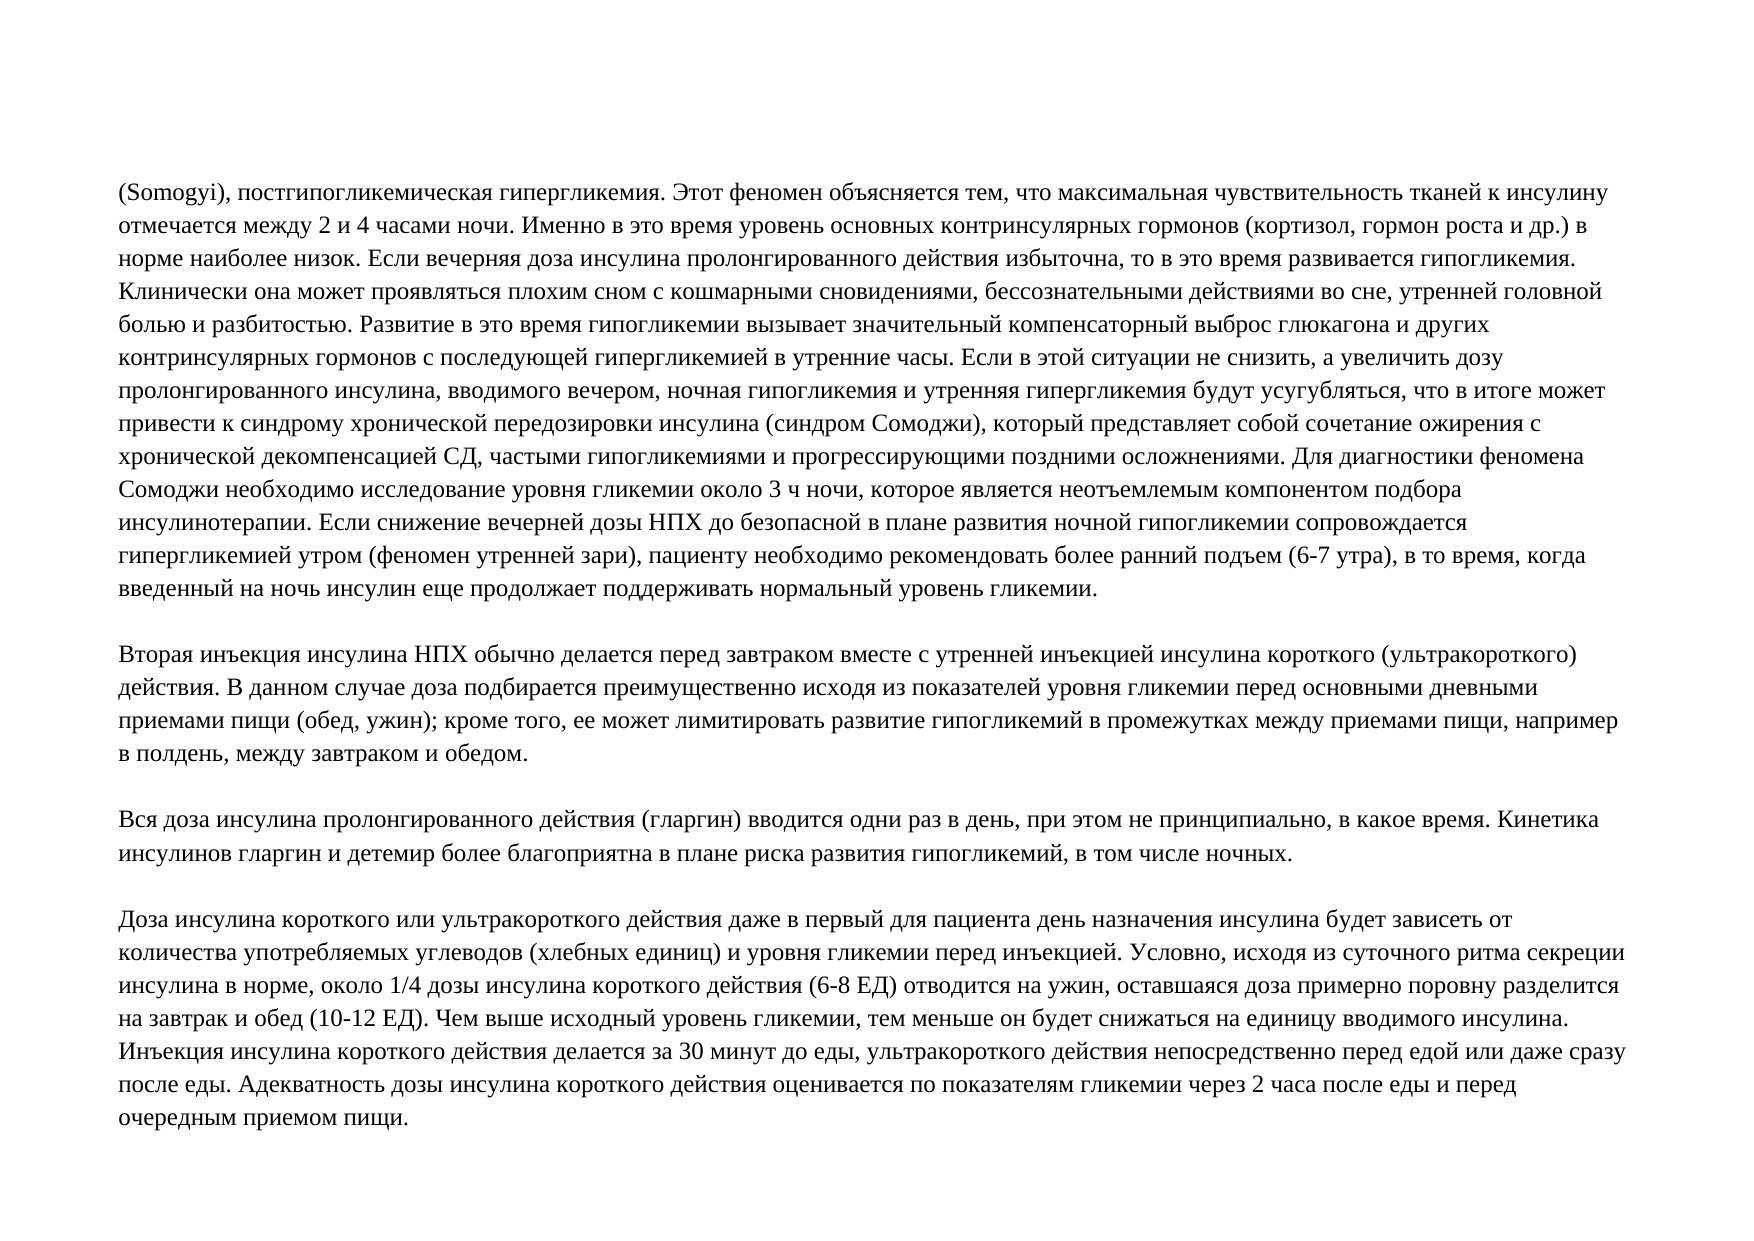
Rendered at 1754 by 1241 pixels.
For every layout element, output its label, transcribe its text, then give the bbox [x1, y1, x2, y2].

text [118, 177, 1636, 602]
text Вторая инъекция инсулина НПХ обычно делается перед завтраком вместе с утренней инъекцией инсулина короткого (ультракороткого) действия. В данном случае доза подбирается преимущественно исходя из показателей уровня гликемии перед основными дневными приемами пищи (обед, ужин); кроме того, ее может лимитировать развитие гипогликемий в промежутках между приемами пищи, например в полдень, между завтраком и обедом. [118, 639, 1636, 767]
text Доза инсулина короткого или ультракороткого действия даже в первый для пациента день назначения инсулина будет зависеть от количества употребляемых углеводов (хлебных единиц) и уровня гликемии перед инъекцией. Условно, исходя из суточного ритма секреции инсулина в норме, около 1/4 дозы инсулина короткого действия (6-8 ЕД) отводится на ужин, оставшаяся доза примерно поровну разделится на завтрак и обед (10-12 ЕД). Чем выше исходный уровень гликемии, тем меньше он будет снижаться на единицу вводимого инсулина. Инъекция инсулина короткого действия делается за 30 минут до еды, ультракороткого действия непосредственно перед едой или даже сразу после еды. Адекватность дозы инсулина короткого действия оценивается по показателям гликемии через 2 часа после еды и перед очередным приемом пищи. [118, 904, 1636, 1131]
text Вся доза инсулина пролонгированного действия (гларгин) вводится одни раз в день, при этом не принципиально, в какое время. Кинетика инсулинов гларгин и детемир более благоприятна в плане риска развития гипогликемий, в том числе ночных. [118, 804, 1636, 866]
